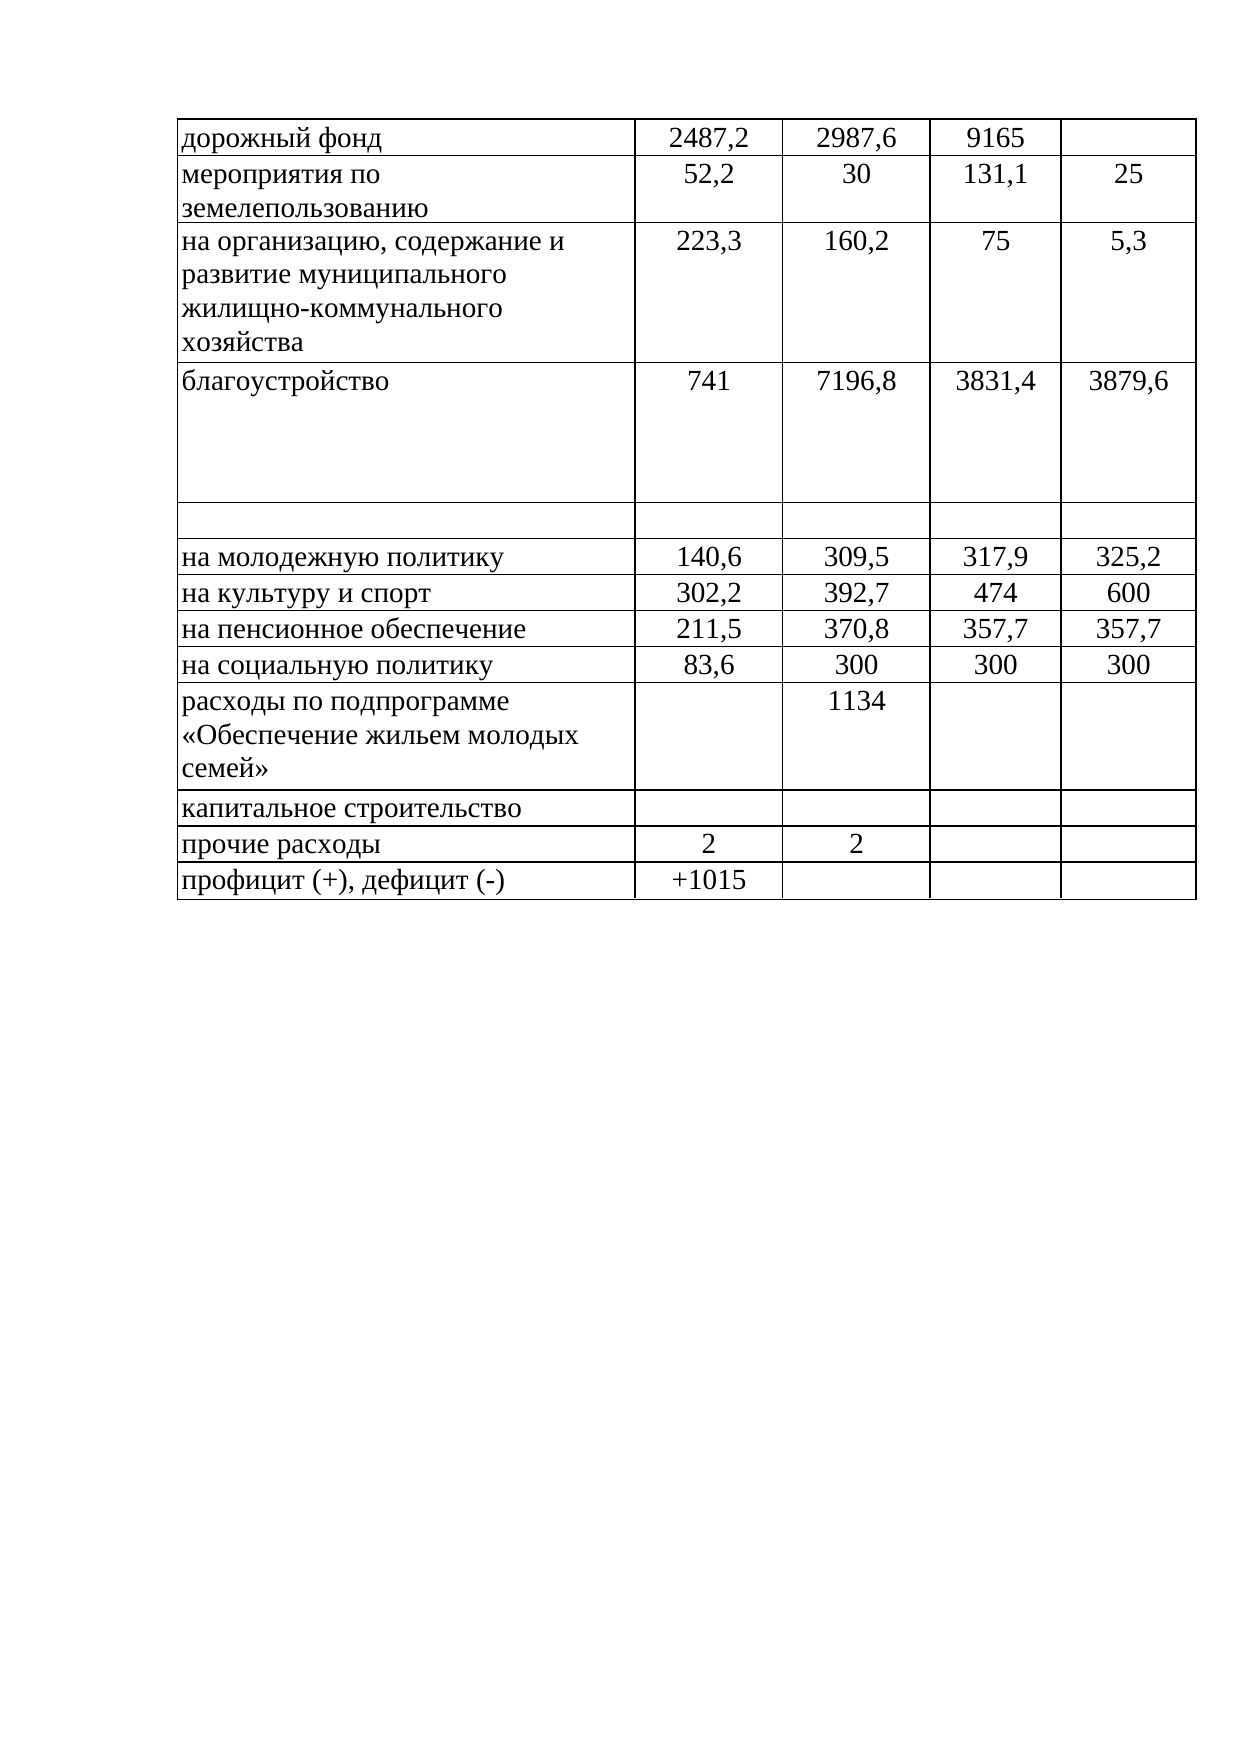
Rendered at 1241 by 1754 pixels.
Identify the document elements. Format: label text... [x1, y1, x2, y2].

table_cell прочие расходы [178, 827, 634, 861]
table_cell 30 [783, 156, 929, 221]
table_cell 302,2 [636, 575, 782, 609]
table_cell [1062, 120, 1195, 154]
table_cell [178, 503, 634, 537]
table_cell 317,9 [931, 539, 1060, 573]
table_cell 3831,4 [931, 363, 1060, 501]
table_cell [931, 503, 1060, 537]
table_cell [1062, 827, 1195, 861]
table_cell 300 [931, 647, 1060, 682]
table_cell 160,2 [783, 223, 929, 361]
table_cell [783, 863, 929, 898]
table_cell [636, 683, 782, 789]
table_cell 600 [1062, 575, 1195, 609]
table_cell [1062, 791, 1195, 825]
table_cell 325,2 [1062, 539, 1195, 573]
table_cell 2 [783, 827, 929, 861]
table_cell [931, 863, 1060, 898]
table_cell 474 [931, 575, 1060, 609]
table_cell 2 [636, 827, 782, 861]
table_cell на культуру и спорт [178, 575, 634, 609]
table_cell 741 [636, 363, 782, 501]
table_cell [783, 503, 929, 537]
table_cell 357,7 [1062, 611, 1195, 646]
table_cell 300 [783, 647, 929, 682]
table_cell профицит (+), дефицит (-) [178, 863, 634, 898]
table_cell на социальную политику [178, 647, 634, 682]
table_cell капитальное строительство [178, 791, 634, 825]
table_cell на пенсионное обеспечение [178, 611, 634, 646]
table_cell 223,3 [636, 223, 782, 361]
table_cell на организацию, содержание и развитие муниципального жилищно-коммунального хозяйства [178, 223, 634, 361]
table_cell 3879,6 [1062, 363, 1195, 501]
table_cell 392,7 [783, 575, 929, 609]
table_cell [931, 827, 1060, 861]
table_cell [1062, 683, 1195, 789]
table_cell 52,2 [636, 156, 782, 221]
table_cell расходы по подпрограмме «Обеспечение жильем молодых семей» [178, 683, 634, 789]
table_cell 2487,2 [636, 120, 782, 154]
table_cell 1134 [783, 683, 929, 789]
table_cell [1062, 863, 1195, 898]
table_cell мероприятия по земелепользованию [178, 156, 634, 221]
table_cell 370,8 [783, 611, 929, 646]
table_cell [636, 791, 782, 825]
table_cell [1062, 503, 1195, 537]
table_cell [783, 791, 929, 825]
table_cell [931, 791, 1060, 825]
table_cell 7196,8 [783, 363, 929, 501]
table_cell 309,5 [783, 539, 929, 573]
table_cell 357,7 [931, 611, 1060, 646]
table_cell дорожный фонд [178, 120, 634, 154]
table_cell 5,3 [1062, 223, 1195, 361]
table_cell 300 [1062, 647, 1195, 682]
table_cell благоустройство [178, 363, 634, 501]
table_cell 131,1 [931, 156, 1060, 221]
table_cell +1015 [636, 863, 782, 898]
table_cell 211,5 [636, 611, 782, 646]
table_cell 9165 [931, 120, 1060, 154]
table_cell 2987,6 [783, 120, 929, 154]
table_cell 140,6 [636, 539, 782, 573]
table_cell [931, 683, 1060, 789]
table_cell на молодежную политику [178, 539, 634, 573]
table_cell [636, 503, 782, 537]
table_cell 75 [931, 223, 1060, 361]
table_cell 25 [1062, 156, 1195, 221]
table_cell 83,6 [636, 647, 782, 682]
